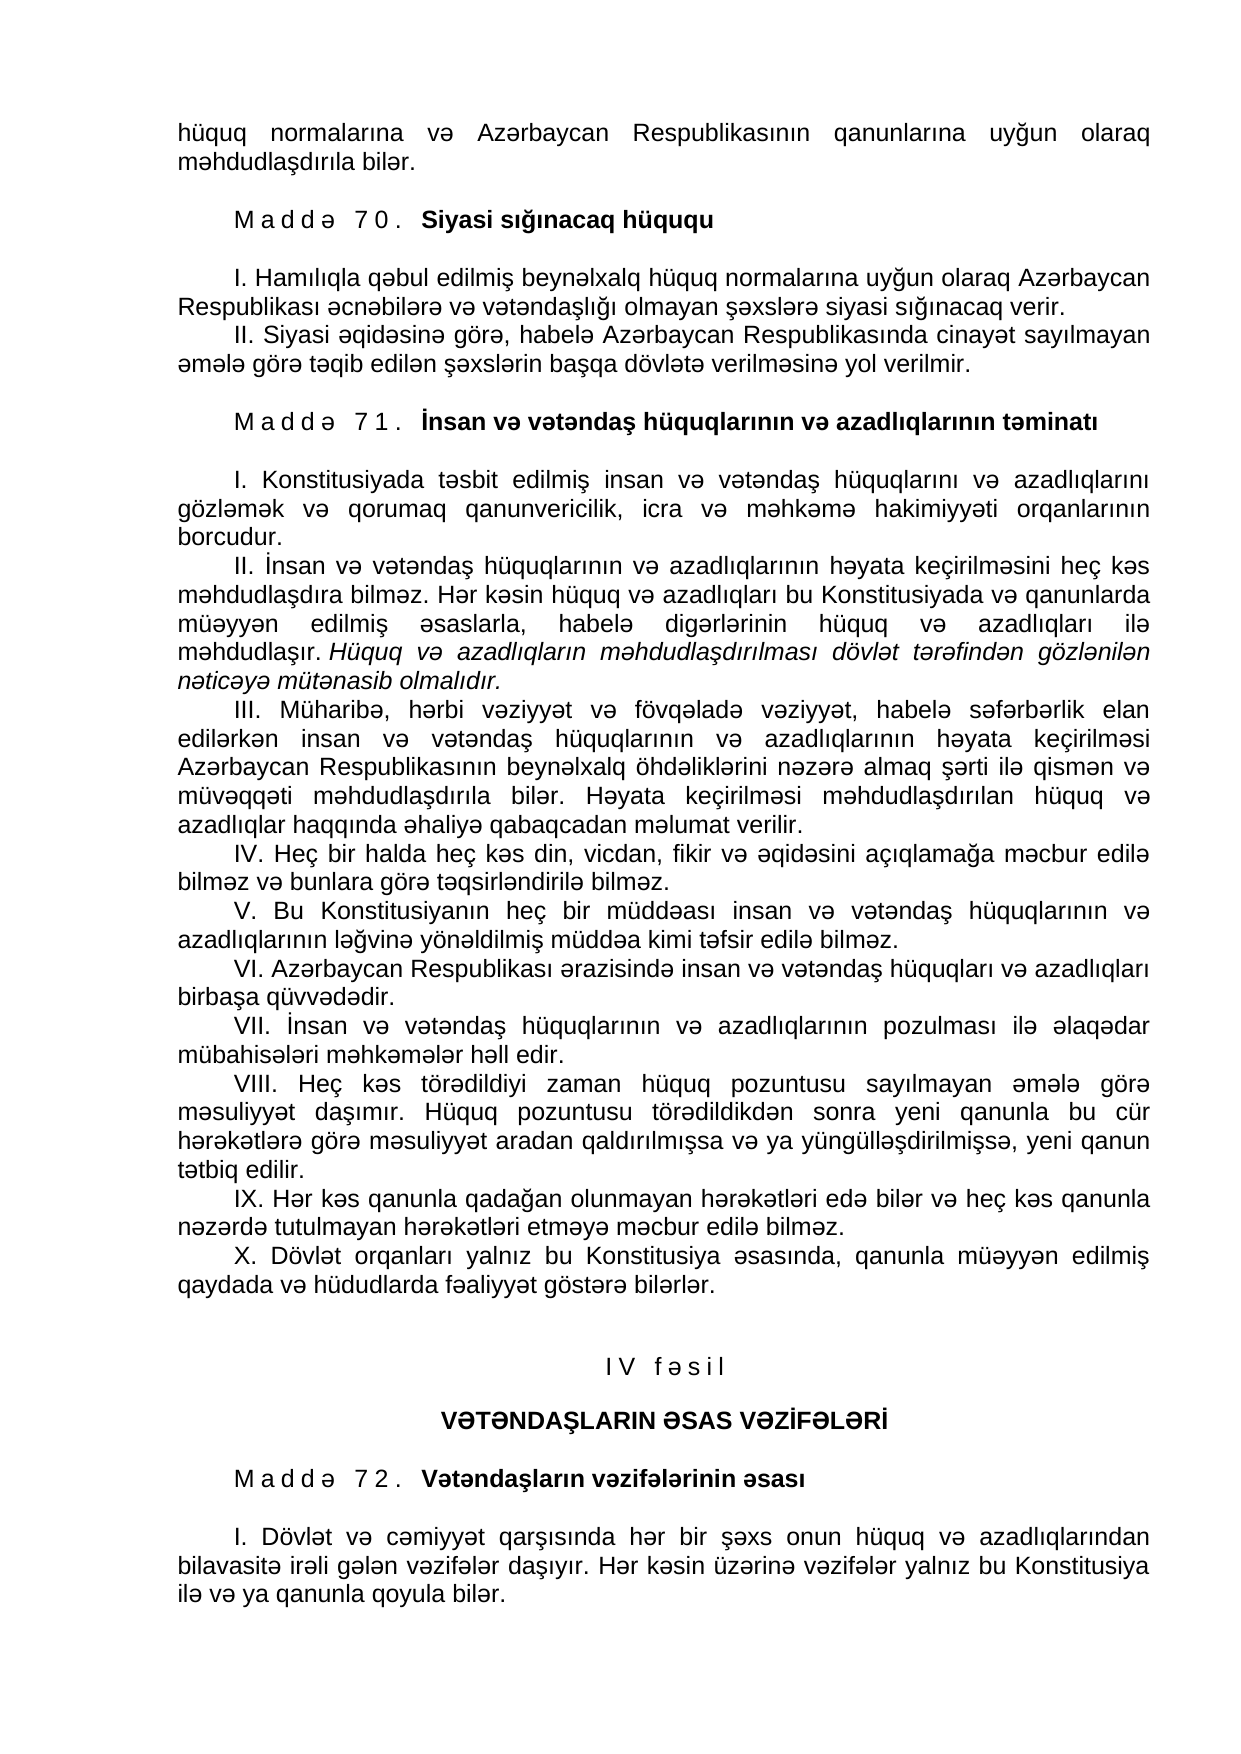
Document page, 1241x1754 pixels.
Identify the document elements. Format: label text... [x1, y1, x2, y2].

text I. Konstitusiyada təsbit edilmiş insan və vətəndaş hüquqlarını və azadlıqlarını gözləmək və qorumaq qanunvericilik, icra və məhkəmə hakimiyyəti orqanlarının borcudur. [177, 465, 1152, 551]
text V. Bu Konstitusiyanın heç bir müddəası insan və vətəndaş hüquqlarının və azadlıqlarının ləğvinə yönəldilmiş müddəa kimi təfsir edilə bilməz. [177, 896, 1152, 953]
text VI. Azərbaycan Respublikası ərazisində insan və vətəndaş hüquqları və azadlıqları birbaşa qüvvədədir. [177, 953, 1152, 1011]
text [177, 118, 1152, 176]
text Maddə 72. Vətəndaşların vəzifələrinin əsası [177, 1464, 1152, 1493]
text VƏTƏNDAŞLARIN ƏSAS VƏZİFƏLƏRİ [177, 1406, 1152, 1435]
text I. Dövlət və cəmiyyət qarşısında hər bir şəxs onun hüquq və azadlıqlarından bilavasitə irəli gələn vəzifələr daşıyır. Hər kəsin üzərinə vəzifələr yalnız bu Konstitusiya ilə və ya qanunla qoyula bilər. [177, 1522, 1152, 1608]
text III. Müharibə, hərbi vəziyyət və fövqəladə vəziyyət, habelə səfərbərlik elan edilərkən insan və vətəndaş hüquqlarının və azadlıqlarının həyata keçirilməsi Azərbaycan Respublikasının beynəlxalq öhdəliklərini nəzərə almaq şərti ilə qismən və müvəqqəti məhdudlaşdırıla bilər. Həyata keçirilməsi məhdudlaşdırılan hüquq və azadlıqlar haqqında əhaliyə qabaqcadan məlumat verilir. [177, 695, 1152, 838]
text VII. İnsan və vətəndaş hüquqlarının və azadlıqlarının pozulması ilə əlaqədar mübahisələri məhkəmələr həll edir. [177, 1011, 1152, 1068]
text I. Hamılıqla qəbul edilmiş beynəlxalq hüquq normalarına uyğun olaraq Azərbaycan Respublikası əcnəbilərə və vətəndaşlığı olmayan şəxslərə siyasi sığınacaq verir. [177, 263, 1152, 320]
text Maddə 70. Siyasi sığınacaq hüququ [177, 205, 1152, 233]
text II. Siyasi əqidəsinə görə, habelə Azərbaycan Respublikasında cinayət sayılmayan əmələ görə təqib edilən şəxslərin başqa dövlətə verilməsinə yol verilmir. [177, 320, 1152, 378]
text VIII. Heç kəs törədildiyi zaman hüquq pozuntusu sayılmayan əmələ görə məsuliyyət daşımır. Hüquq pozuntusu törədildikdən sonra yeni qanunla bu cür hərəkətlərə görə məsuliyyət aradan qaldırılmışsa və ya yüngülləşdirilmişsə, yeni qanun tətbiq edilir. [177, 1068, 1152, 1183]
text IV fəsil [177, 1352, 1152, 1381]
text II. İnsan və vətəndaş hüquqlarının və azadlıqlarının həyata keçirilməsini heç kəs məhdudlaşdıra bilməz. Hər kəsin hüquq və azadlıqları bu Konstitusiyada və qanunlarda müəyyən edilmiş əsaslarla, habelə digərlərinin hüquq və azadlıqları ilə məhdudlaşır. Hüquq və azadlıqların məhdudlaşdırılması dövlət tərəfindən gözlənilən nəticəyə mütənasib olmalıdır. [177, 551, 1152, 695]
text IX. Hər kəs qanunla qadağan olunmayan hərəkətləri edə bilər və heç kəs qanunla nəzərdə tutulmayan hərəkətləri etməyə məcbur edilə bilməz. [177, 1183, 1152, 1241]
text Maddə 71. İnsan və vətəndaş hüquqlarının və azadlıqlarının təminatı [177, 407, 1152, 436]
text X. Dövlət orqanları yalnız bu Konstitusiya əsasında, qanunla müəyyən edilmiş qaydada və hüdudlarda fəaliyyət göstərə bilərlər. [177, 1241, 1152, 1298]
text IV. Heç bir halda heç kəs din, vicdan, fikir və əqidəsini açıqlamağa məcbur edilə bilməz və bunlara görə təqsirləndirilə bilməz. [177, 838, 1152, 896]
